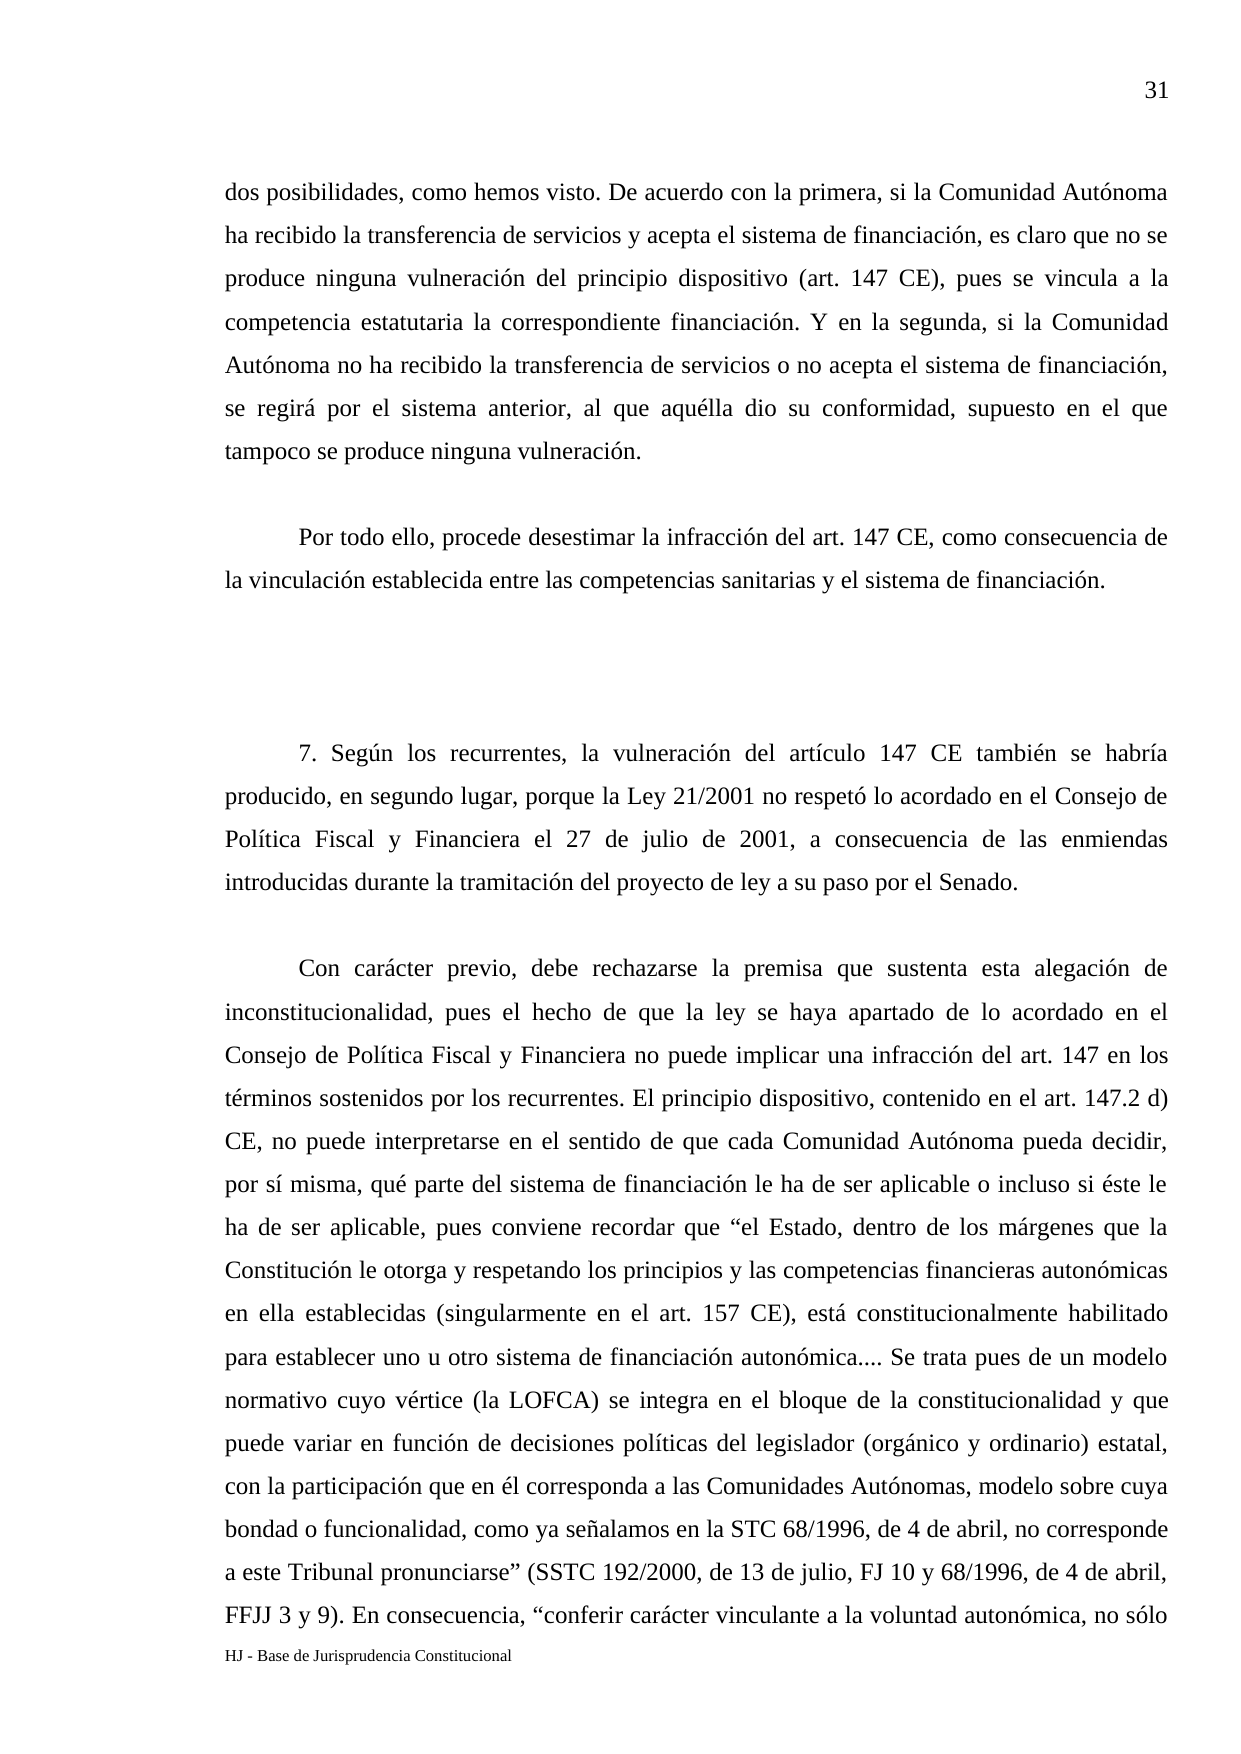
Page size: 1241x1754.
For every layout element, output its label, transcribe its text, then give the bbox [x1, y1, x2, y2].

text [224, 953, 1169, 1629]
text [224, 177, 1169, 465]
text Por todo ello, procede desestimar la infracción del art. 147 CE, como consecuencia de la vinculación establecida entre las competencias sanitarias y el sistema de financiación. [224, 522, 1169, 594]
text 7. Según los recurrentes, la vulneración del artículo 147 CE también se habría producido, en segundo lugar, porque la Ley 21/2001 no respetó lo acordado en el Consejo de Política Fiscal y Financiera el 27 de julio de 2001, a consecuencia de las enmiendas introducidas durante la tramitación del proyecto de ley a su paso por el Senado. [224, 738, 1169, 896]
